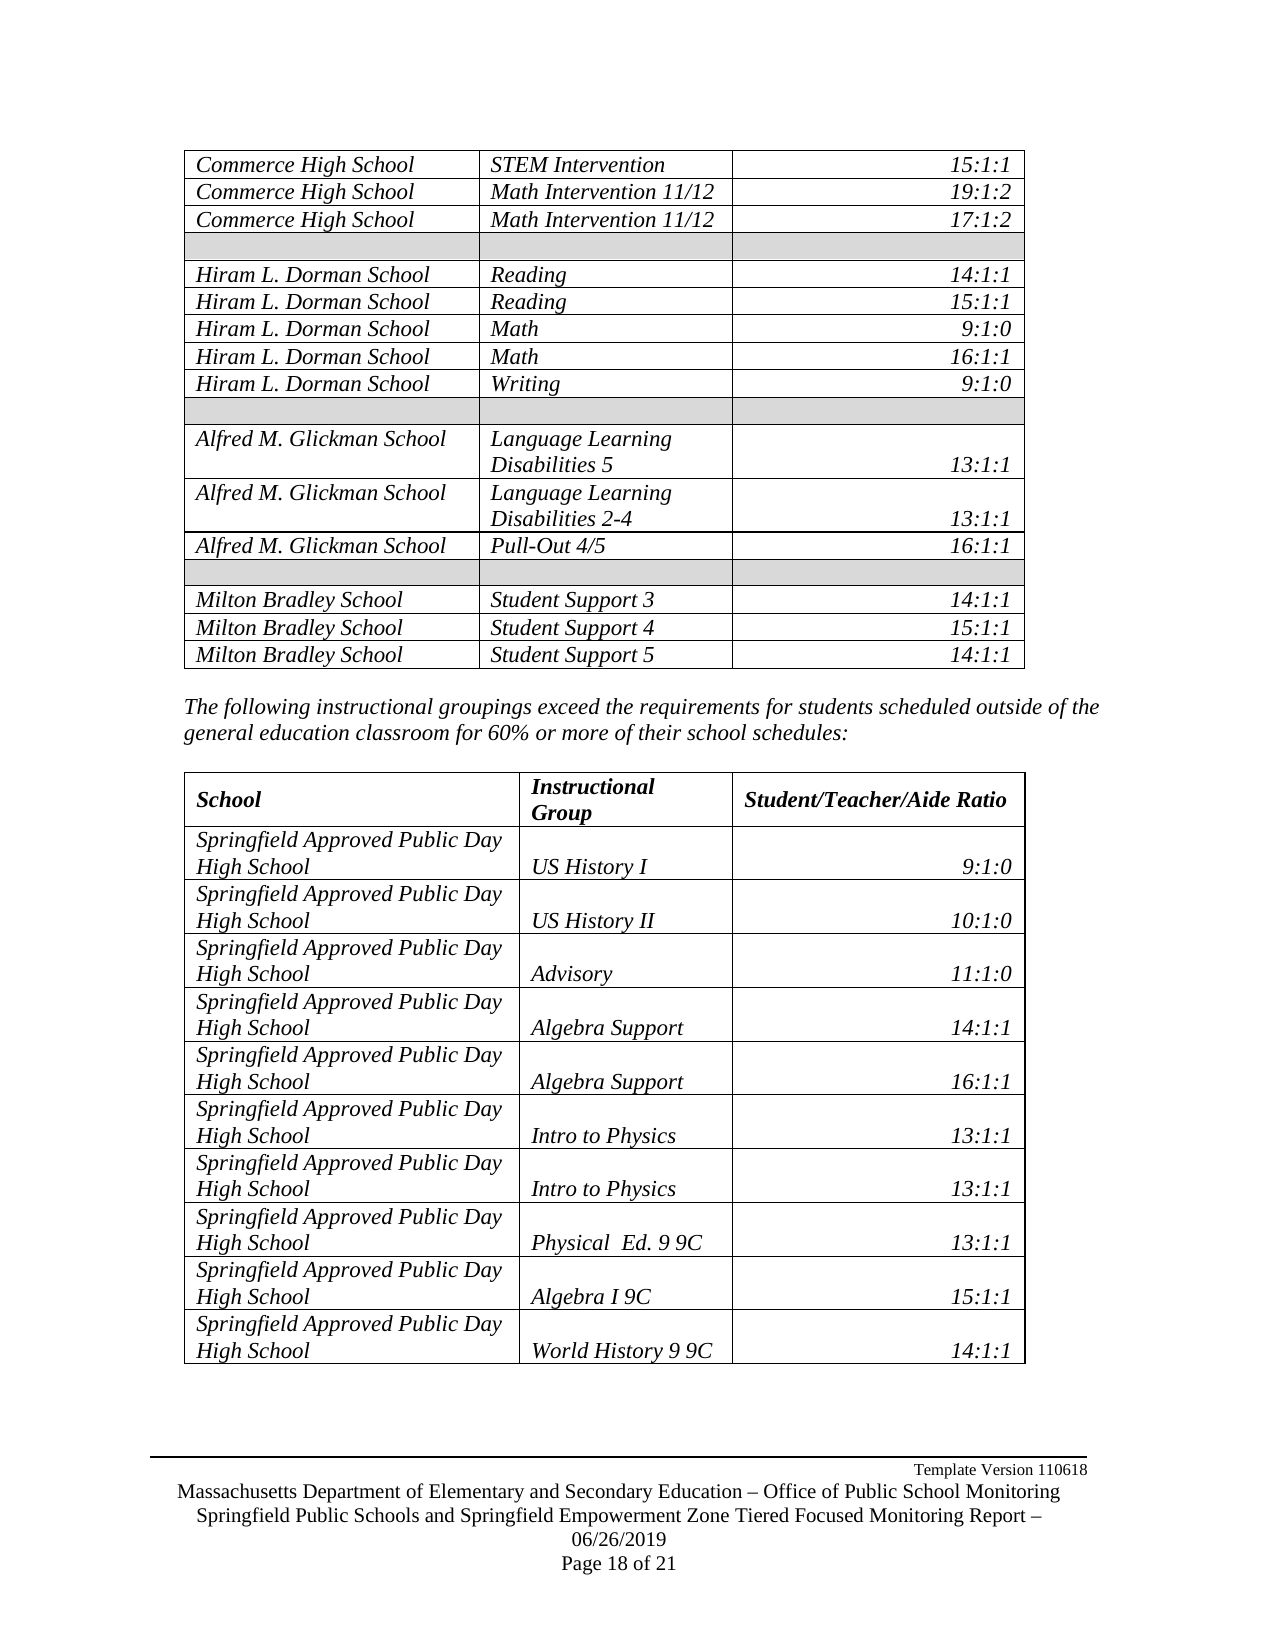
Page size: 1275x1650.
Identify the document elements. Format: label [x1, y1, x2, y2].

table_cell [161, 150, 1127, 1391]
